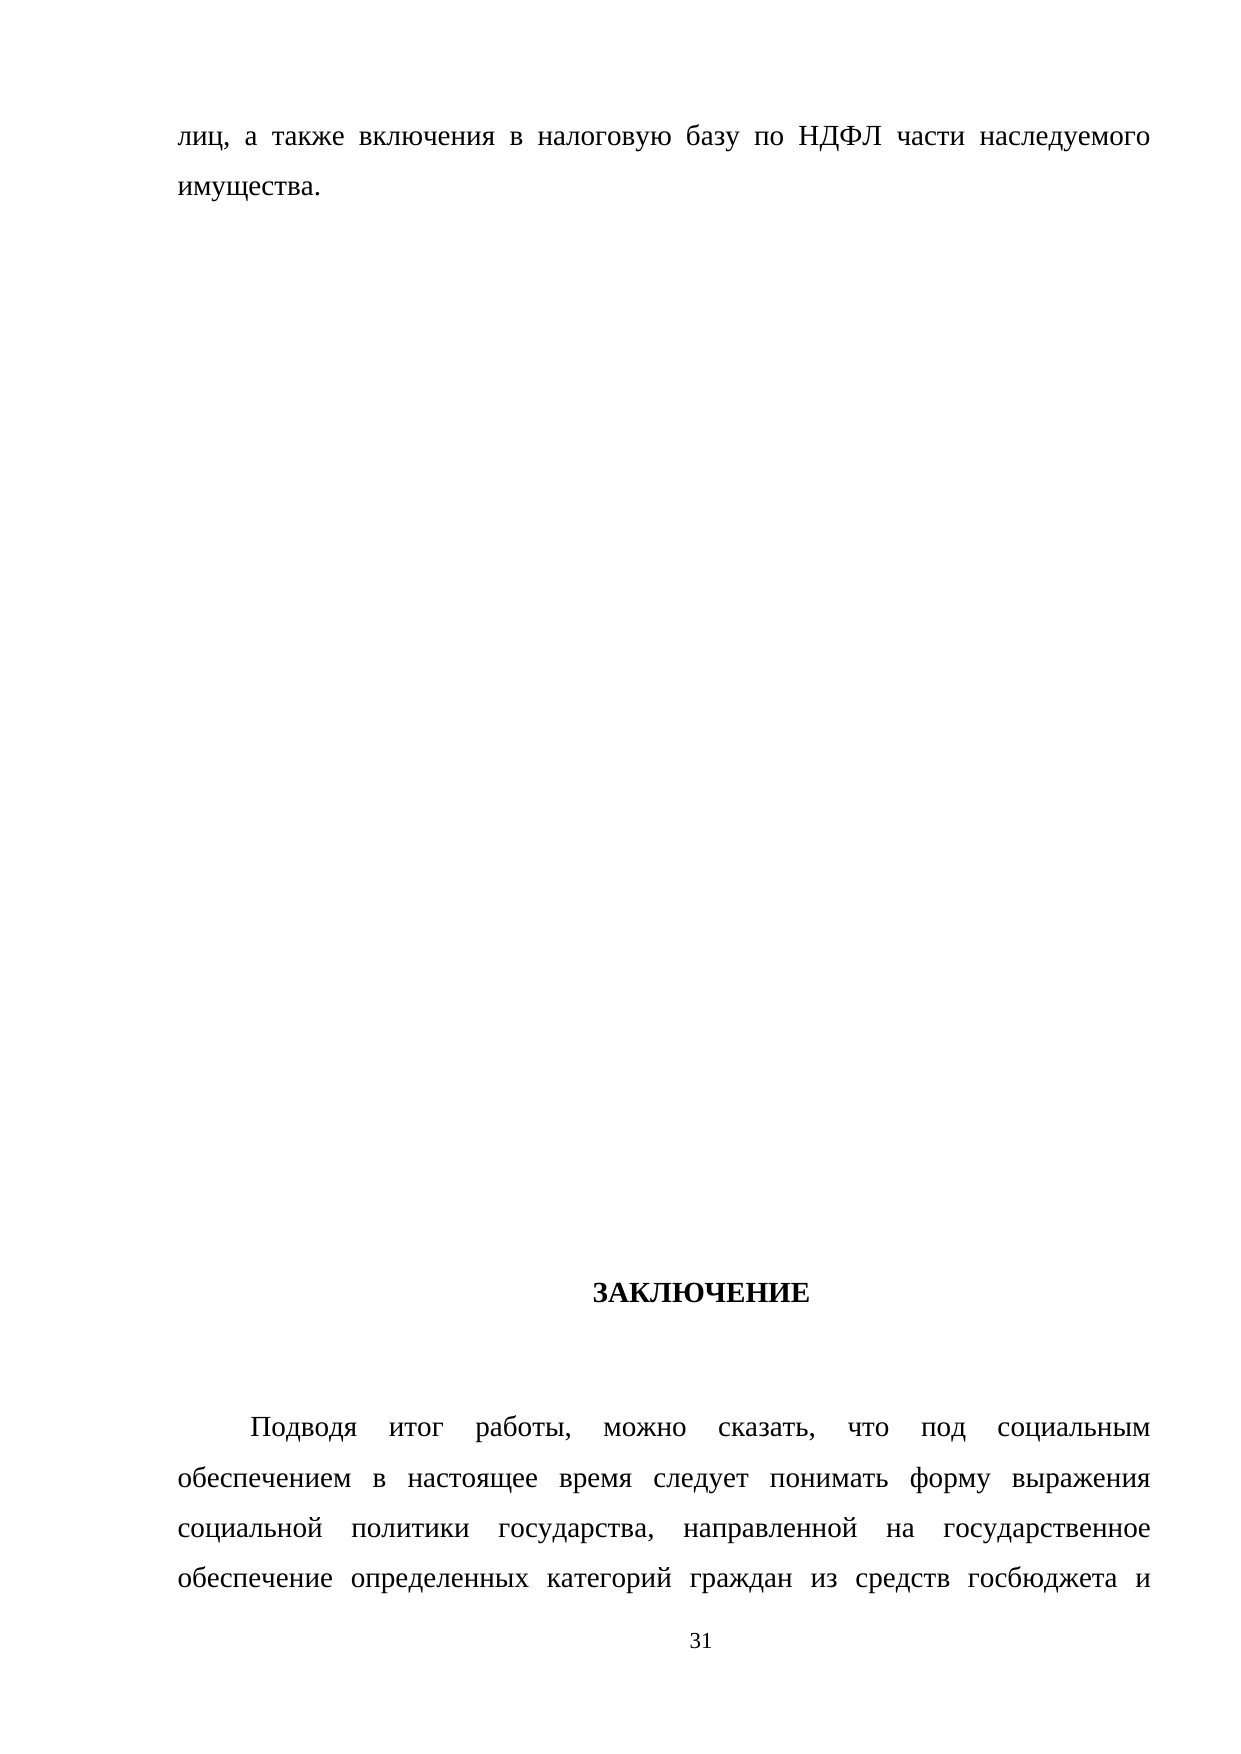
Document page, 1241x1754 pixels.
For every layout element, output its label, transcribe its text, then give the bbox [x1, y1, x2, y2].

text ЗАКЛЮЧЕНИЕ [177, 1275, 1152, 1309]
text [177, 1409, 1152, 1594]
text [177, 118, 1152, 202]
